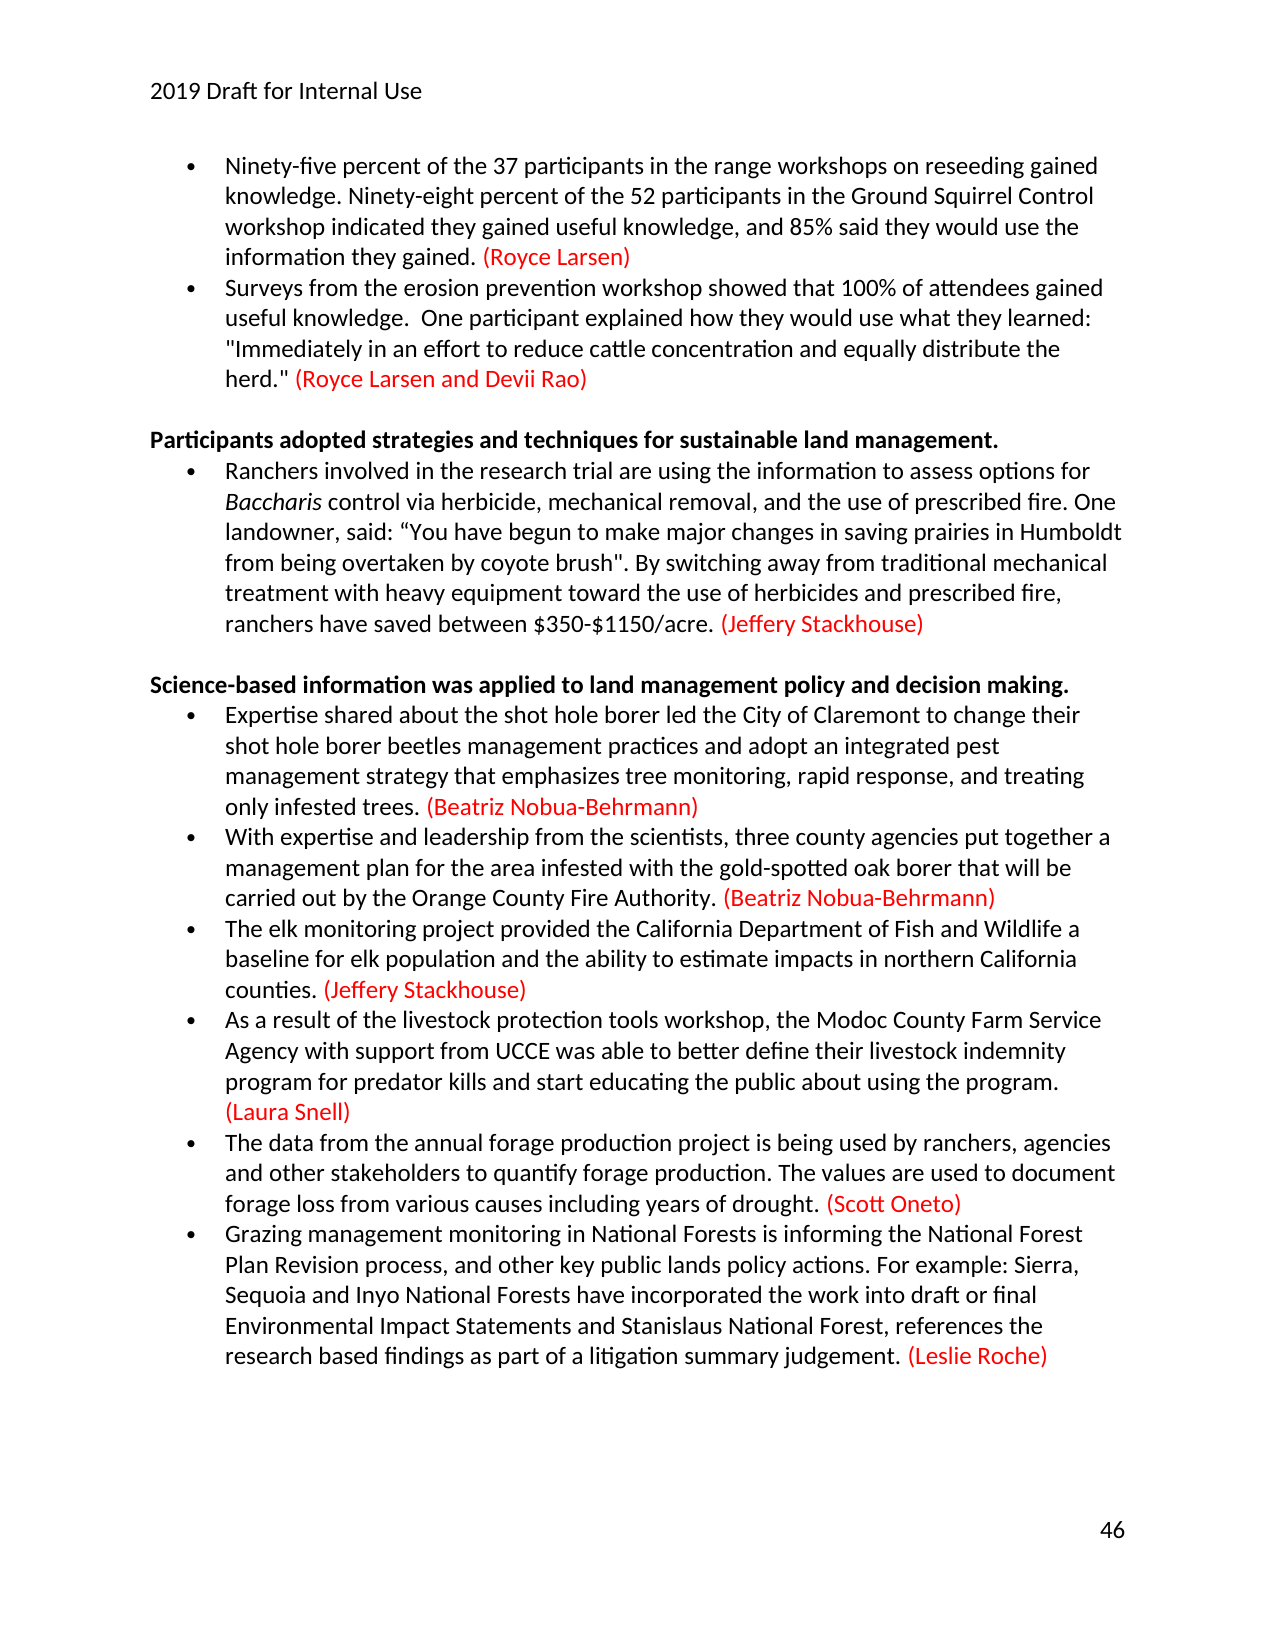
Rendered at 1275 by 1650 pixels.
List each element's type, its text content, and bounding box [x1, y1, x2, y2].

list Expertise shared about the shot hole borer led the City of Claremont to change their shot hole borer beetles management practices and adopt an integrated pest management strategy that emphasizes tree monitoring, rapid response, and treating only infested trees. (Beatriz Nobua-Behrmann) [187, 699, 1125, 821]
list As a result of the livestock protection tools workshop, the Modoc County Farm Service Agency with support from UCCE was able to better define their livestock indemnity program for predator kills and start educating the public about using the program. (Laura Snell) [187, 1004, 1125, 1127]
list The data from the annual forage production project is being used by ranchers, agencies and other stakeholders to quantify forage production. The values are used to document forage loss from various causes including years of drought. (Scott Oneto) [187, 1127, 1125, 1218]
text Science-based information was applied to land management policy and decision making. [150, 669, 1125, 699]
list Surveys from the erosion prevention workshop showed that 100% of attendees gained useful knowledge. One participant explained how they would use what they learned: "Immediately in an effort to reduce cattle concentration and equally distribute the herd." (Royce Larsen and Devii Rao) [187, 272, 1125, 394]
list The elk monitoring project provided the California Department of Fish and Wildlife a baseline for elk population and the ability to estimate impacts in northern California counties. (Jeffery Stackhouse) [187, 913, 1125, 1004]
list Grazing management monitoring in National Forests is informing the National Forest Plan Revision process, and other key public lands policy actions. For example: Sierra, Sequoia and Inyo National Forests have incorporated the work into draft or final Environmental Impact Statements and Stanislaus National Forest, references the research based findings as part of a litigation summary judgement. (Leslie Roche) [187, 1218, 1125, 1371]
text Participants adopted strategies and techniques for sustainable land management. [150, 425, 1125, 455]
list Ninety-five percent of the 37 participants in the range workshops on reseeding gained knowledge. Ninety-eight percent of the 52 participants in the Ground Squirrel Control workshop indicated they gained useful knowledge, and 85% said they would use the information they gained. (Royce Larsen) [187, 150, 1125, 272]
list With expertise and leadership from the scientists, three county agencies put together a management plan for the area infested with the gold-spotted oak borer that will be carried out by the Orange County Fire Authority. (Beatriz Nobua-Behrmann) [187, 821, 1125, 913]
list Ranchers involved in the research trial are using the information to assess options for Baccharis control via herbicide, mechanical removal, and the use of prescribed fire. One landowner, said: “You have begun to make major changes in saving prairies in Humboldt from being overtaken by coyote brush". By switching away from traditional mechanical treatment with heavy equipment toward the use of herbicides and prescribed fire, ranchers have saved between $350-$1150/acre. (Jeffery Stackhouse) [187, 455, 1125, 638]
